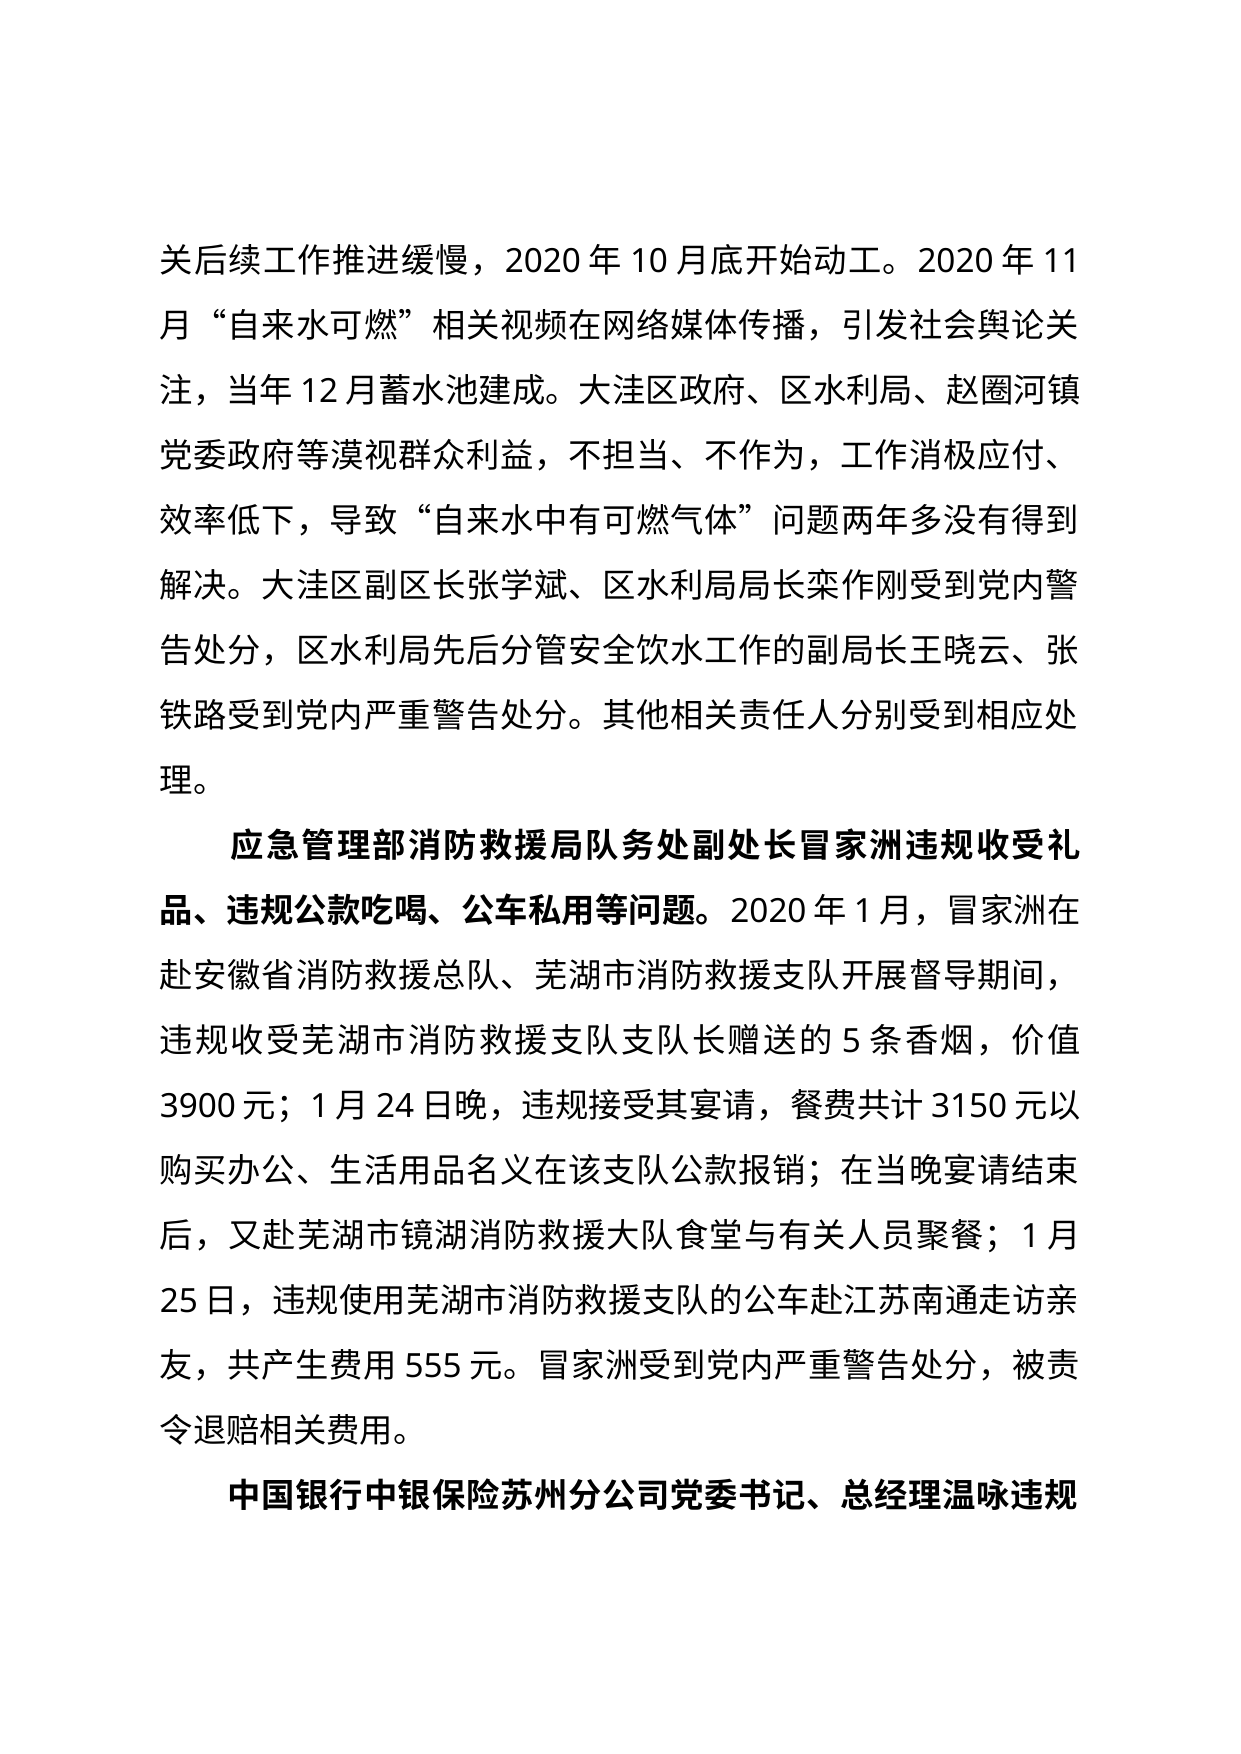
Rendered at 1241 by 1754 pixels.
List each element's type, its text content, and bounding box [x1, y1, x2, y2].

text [159, 225, 1081, 810]
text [159, 1460, 1081, 1525]
text 应急管理部消防救援局队务处副处长冒家洲违规收受礼品、违规公款吃喝、公车私用等问题。2020年1月，冒家洲在赴安徽省消防救援总队、芜湖市消防救援支队开展督导期间，违规收受芜湖市消防救援支队支队长赠送的5条香烟，价值3900元；1月24日晚，违规接受其宴请，餐费共计3150元以购买办公、生活用品名义在该支队公款报销；在当晚宴请结束后，又赴芜湖市镜湖消防救援大队食堂与有关人员聚餐；1月25日，违规使用芜湖市消防救援支队的公车赴江苏南通走访亲友，共产生费用555元。冒家洲受到党内严重警告处分，被责令退赔相关费用。 [159, 810, 1081, 1460]
